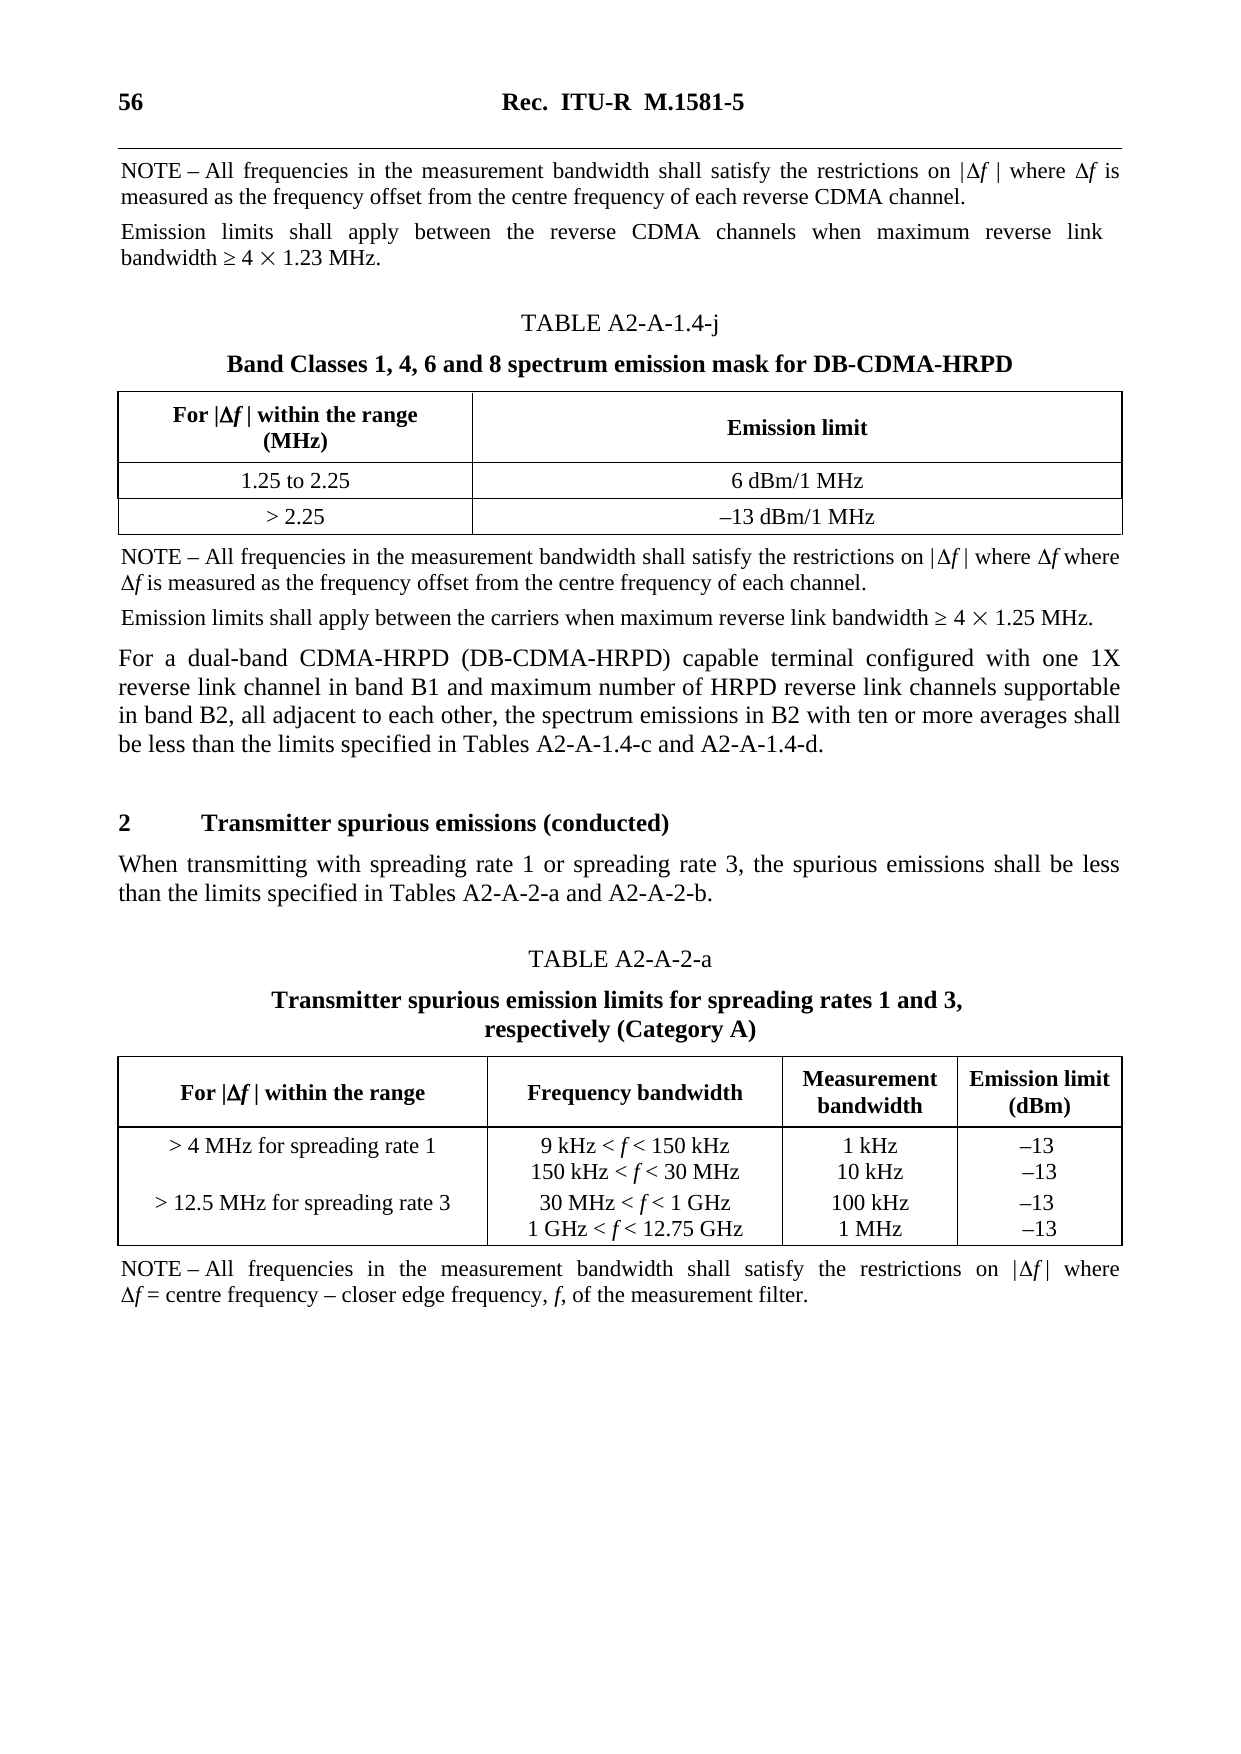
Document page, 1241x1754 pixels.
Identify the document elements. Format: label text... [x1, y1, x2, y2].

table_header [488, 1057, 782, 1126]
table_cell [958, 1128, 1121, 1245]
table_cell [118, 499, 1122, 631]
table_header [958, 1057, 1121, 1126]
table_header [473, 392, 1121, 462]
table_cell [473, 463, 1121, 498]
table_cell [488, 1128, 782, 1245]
text When transmitting with spreading rate 1 or spreading rate 3, the spurious emissions shall be less than the limits specified in Tables A2-A-2-a and A2-A-2-b. [118, 849, 1122, 907]
subtitle 2 Transmitter spurious emissions (conducted) [118, 808, 1122, 837]
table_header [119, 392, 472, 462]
title Band Classes 1, 4, 6 and 8 spectrum emission mask for DB-CDMA-HRPD [118, 349, 1122, 378]
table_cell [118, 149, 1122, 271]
title Transmitter spurious emission limits for spreading rates 1 and 3, respectively (Category A) [118, 986, 1122, 1043]
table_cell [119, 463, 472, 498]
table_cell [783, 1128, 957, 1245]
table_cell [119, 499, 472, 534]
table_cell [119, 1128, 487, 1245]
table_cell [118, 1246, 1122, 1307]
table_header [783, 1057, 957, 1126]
text TABLE A2-A-2-a [118, 944, 1122, 973]
text For a dual-band CDMA-HRPD (DB-CDMA-HRPD) capable terminal configured with one 1X reverse link channel in band B1 and maximum number of HRPD reverse link channels supportable in band B2, all adjacent to each other, the spectrum emissions in B2 with ten or more averages shall be less than the limits specified in Tables A2-A-1.4-c and A2-A-1.4-d. [118, 643, 1122, 758]
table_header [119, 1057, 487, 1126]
text TABLE A2-A-1.4-j [118, 308, 1122, 337]
